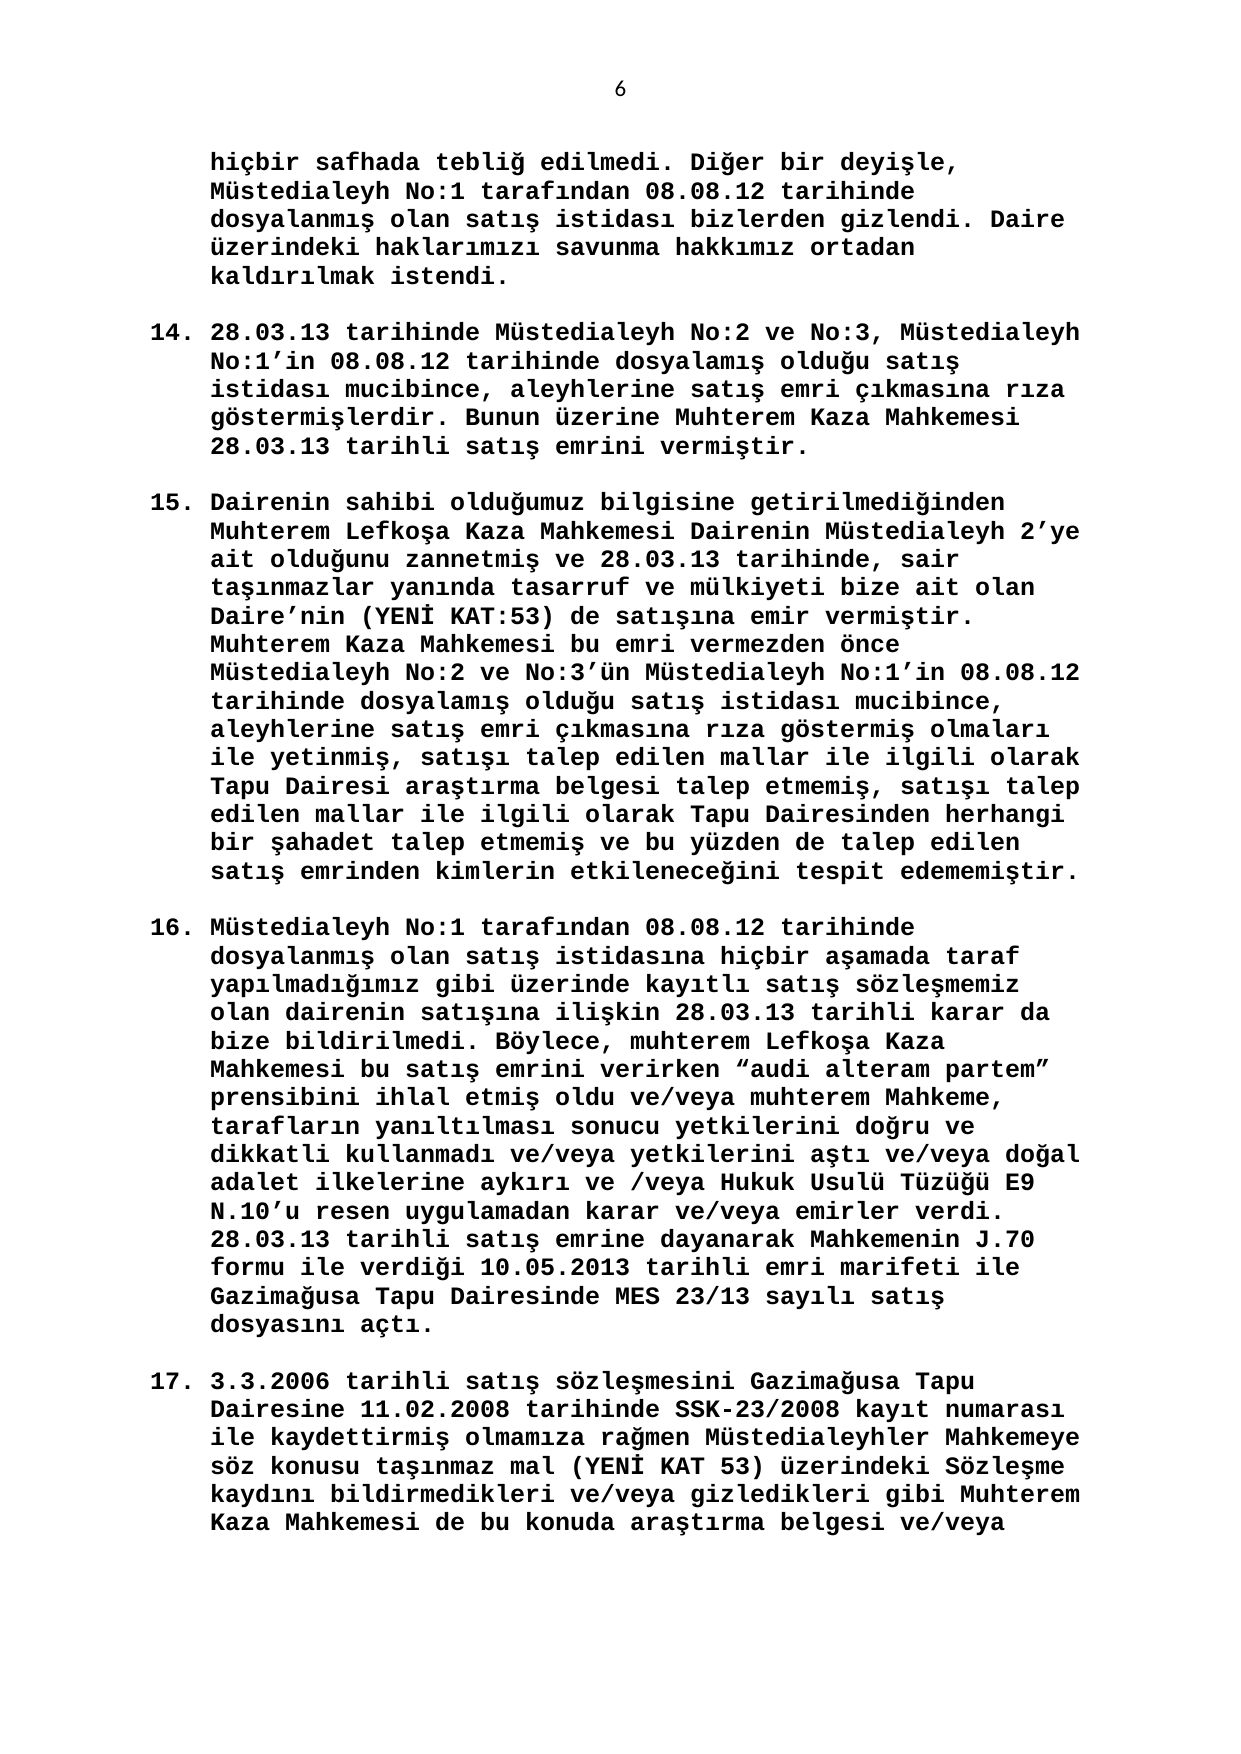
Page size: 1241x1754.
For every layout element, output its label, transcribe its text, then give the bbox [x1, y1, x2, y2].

text söz konusu taşınmaz mal (YENİ KAT 53) üzerindeki Sözleşme [150, 1453, 1090, 1482]
text bize bildirilmedi. Böylece, muhterem Lefkoşa Kaza [150, 1028, 1090, 1057]
text ile yetinmiş, satışı talep edilen mallar ile ilgili olarak [150, 745, 1090, 773]
text üzerindeki haklarımızı savunma hakkımız ortadan [150, 235, 1090, 263]
text Dairesine 11.02.2008 tarihinde SSK-23/2008 kayıt numarası [150, 1397, 1090, 1425]
text bir şahadet talep etmemiş ve bu yüzden de talep edilen [150, 830, 1090, 858]
text prensibini ihlal etmiş oldu ve/veya muhterem Mahkeme, [150, 1085, 1090, 1113]
text No:1’in 08.08.12 tarihinde dosyalamış olduğu satış [150, 348, 1090, 377]
text Mahkemesi bu satış emrini verirken “audi alteram partem” [150, 1057, 1090, 1085]
text dosyalanmış olan satış istidasına hiçbir aşamada taraf [150, 943, 1090, 972]
text dikkatli kullanmadı ve/veya yetkilerini aştı ve/veya doğal [150, 1142, 1090, 1170]
text kaldırılmak istendi. [150, 263, 1090, 292]
text aleyhlerine satış emri çıkmasına rıza göstermiş olmaları [150, 717, 1090, 745]
text 28.03.13 tarihli satış emrine dayanarak Mahkemenin J.70 [150, 1227, 1090, 1255]
text dosyalanmış olan satış istidası bizlerden gizlendi. Daire [150, 207, 1090, 235]
text N.10’u resen uygulamadan karar ve/veya emirler verdi. [150, 1198, 1090, 1227]
text taşınmazlar yanında tasarruf ve mülkiyeti bize ait olan [150, 575, 1090, 603]
text edilen mallar ile ilgili olarak Tapu Dairesinden herhangi [150, 802, 1090, 830]
text Tapu Dairesi araştırma belgesi talep etmemiş, satışı talep [150, 773, 1090, 802]
text göstermişlerdir. Bunun üzerine Muhterem Kaza Mahkemesi [150, 405, 1090, 433]
text dosyasını açtı. [150, 1312, 1090, 1340]
text hiçbir safhada tebliğ edilmedi. Diğer bir deyişle, [150, 150, 1090, 178]
text adalet ilkelerine aykırı ve /veya Hukuk Usulü Tüzüğü E9 [150, 1170, 1090, 1198]
text 16. Müstedialeyh No:1 tarafından 08.08.12 tarihinde [150, 915, 1090, 943]
text olan dairenin satışına ilişkin 28.03.13 tarihli karar da [150, 1000, 1090, 1028]
text Muhterem Lefkoşa Kaza Mahkemesi Dairenin Müstedialeyh 2’ye [150, 518, 1090, 547]
text 28.03.13 tarihli satış emrini vermiştir. [150, 433, 1090, 462]
text tarafların yanıltılması sonucu yetkilerini doğru ve [150, 1113, 1090, 1142]
text 15. Dairenin sahibi olduğumuz bilgisine getirilmediğinden [150, 490, 1090, 518]
text Daire’nin (YENİ KAT:53) de satışına emir vermiştir. [150, 603, 1090, 632]
text yapılmadığımız gibi üzerinde kayıtlı satış sözleşmemiz [150, 972, 1090, 1000]
text ait olduğunu zannetmiş ve 28.03.13 tarihinde, sair [150, 547, 1090, 575]
text istidası mucibince, aleyhlerine satış emri çıkmasına rıza [150, 377, 1090, 405]
text kaydını bildirmedikleri ve/veya gizledikleri gibi Muhterem [150, 1482, 1090, 1510]
text 17. 3.3.2006 tarihli satış sözleşmesini Gazimağusa Tapu [150, 1368, 1090, 1397]
text formu ile verdiği 10.05.2013 tarihli emri marifeti ile [150, 1255, 1090, 1283]
text Gazimağusa Tapu Dairesinde MES 23/13 sayılı satış [150, 1283, 1090, 1312]
text Müstedialeyh No:2 ve No:3’ün Müstedialeyh No:1’in 08.08.12 [150, 660, 1090, 688]
text ile kaydettirmiş olmamıza rağmen Müstedialeyhler Mahkemeye [150, 1425, 1090, 1453]
text tarihinde dosyalamış olduğu satış istidası mucibince, [150, 688, 1090, 717]
text satış emrinden kimlerin etkileneceğini tespit edememiştir. [150, 858, 1090, 887]
text Muhterem Kaza Mahkemesi bu emri vermezden önce [150, 632, 1090, 660]
text Kaza Mahkemesi de bu konuda araştırma belgesi ve/veya [150, 1510, 1090, 1538]
text 14. 28.03.13 tarihinde Müstedialeyh No:2 ve No:3, Müstedialeyh [150, 320, 1090, 348]
text Müstedialeyh No:1 tarafından 08.08.12 tarihinde [150, 178, 1090, 207]
